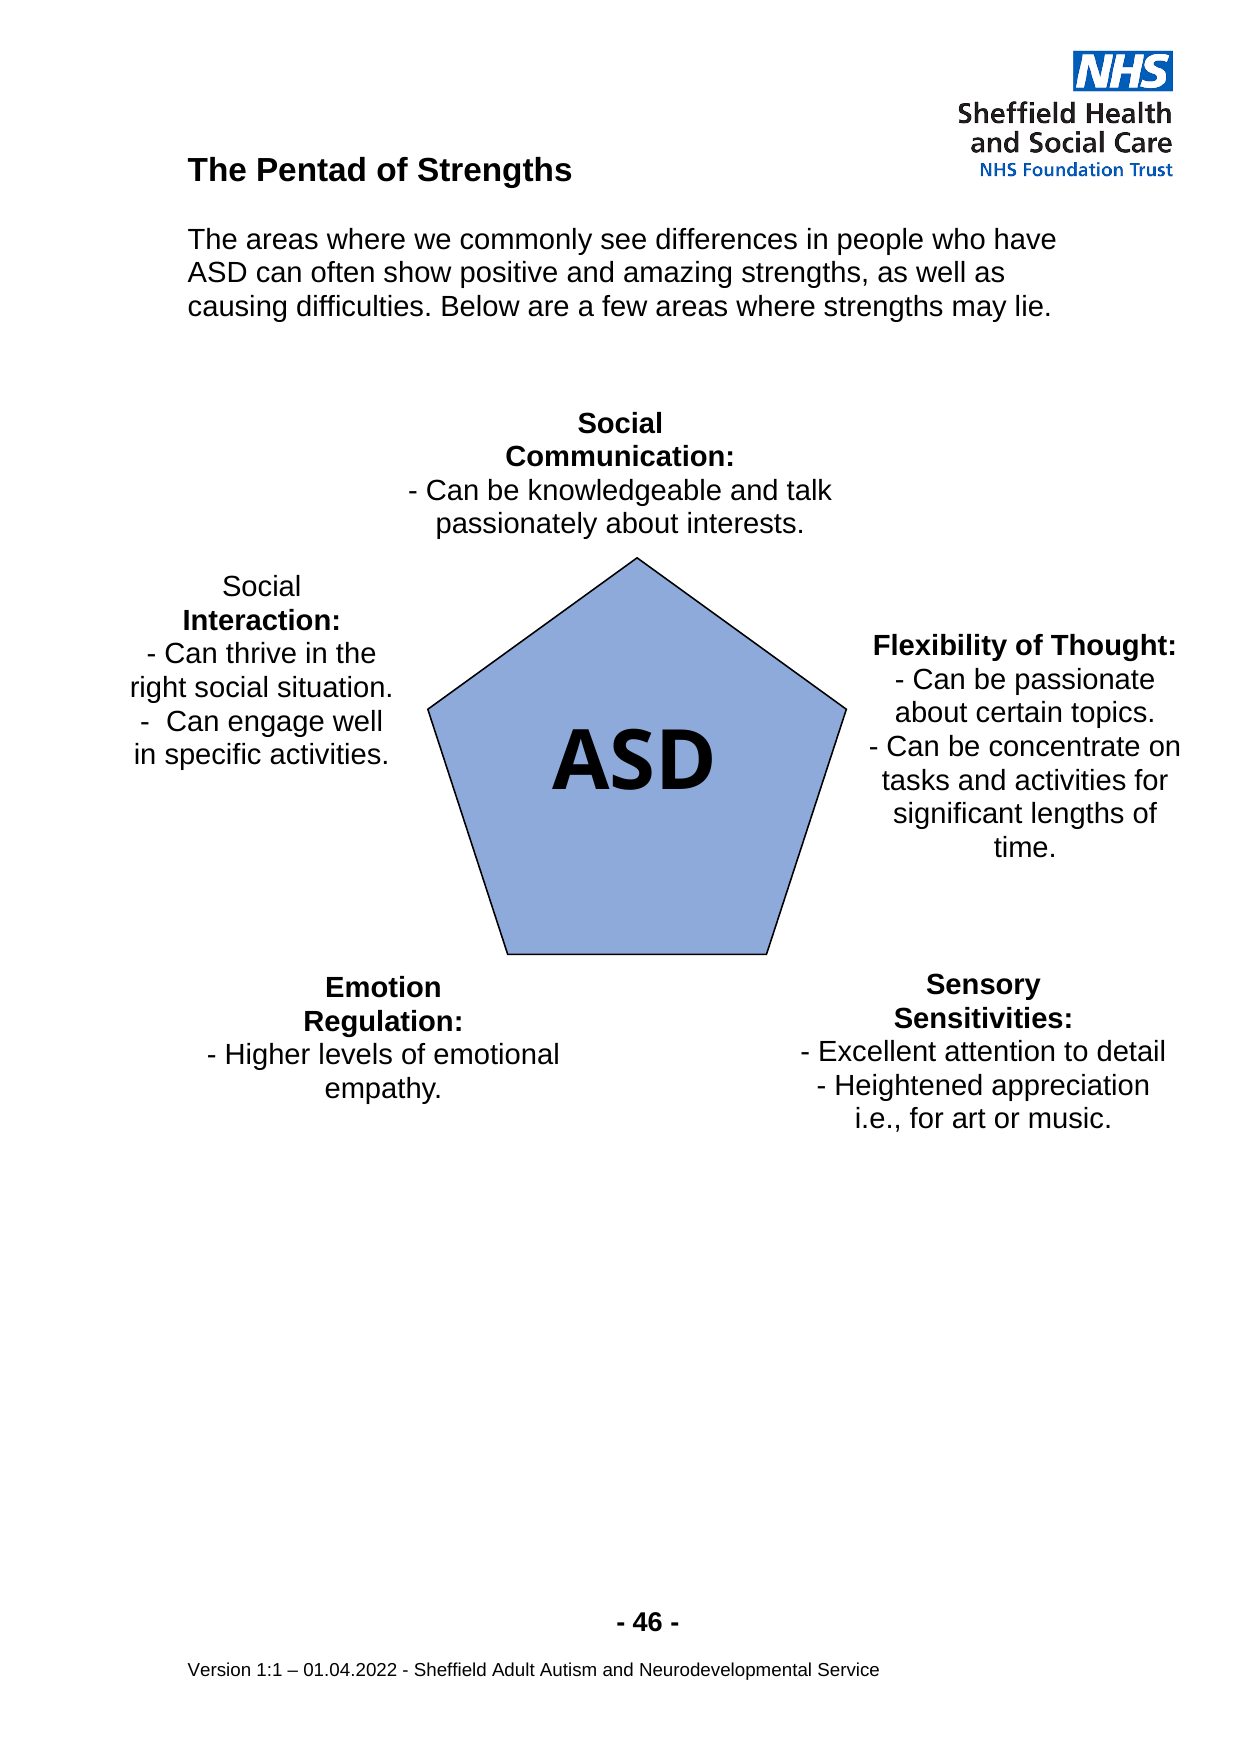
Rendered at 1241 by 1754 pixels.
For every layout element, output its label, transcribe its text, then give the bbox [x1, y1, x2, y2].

text The areas where we commonly see differences in people who have ASD can often show positive and amazing strengths, as well as causing difficulties. Below are a few areas where strengths may lie. [187, 222, 1107, 323]
text The Pentad of Strengths [187, 150, 1107, 188]
picture [951, 39, 1183, 189]
